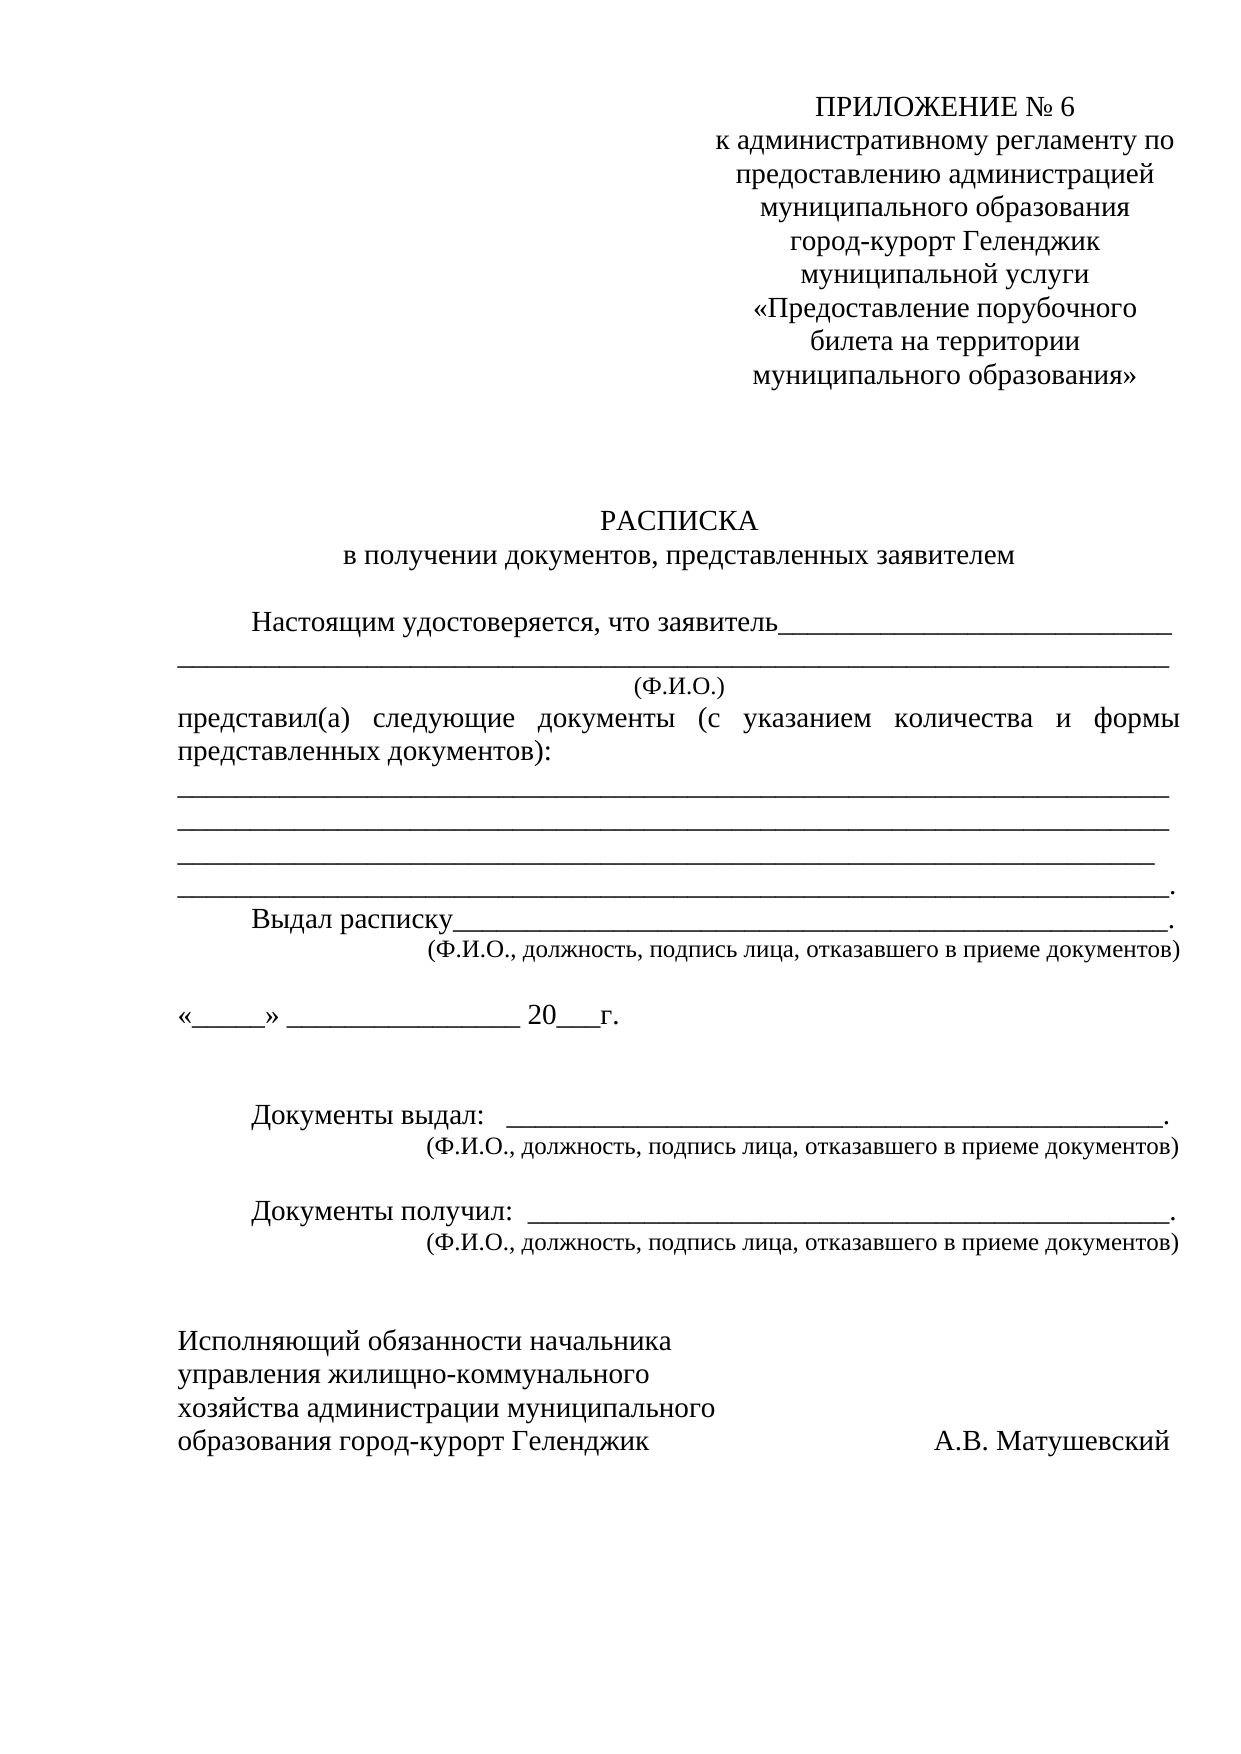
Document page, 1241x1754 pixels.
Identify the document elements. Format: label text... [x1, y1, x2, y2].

text к административному регламенту по предоставлению администрацией [709, 122, 1181, 189]
text ____________________________________________________________________ [177, 800, 1181, 834]
text ____________________________________________________________________ [177, 767, 1181, 800]
text (Ф.И.О., должность, подпись лица, отказавшего в приеме документов) [177, 1227, 1181, 1256]
text Приложение № 6 [709, 89, 1181, 122]
text хозяйства администрации муниципального [177, 1390, 1181, 1423]
text Выдал расписку_________________________________________________. [177, 901, 1181, 934]
text «_____» ________________ 20___г. [177, 997, 1181, 1030]
text Документы выдал: _____________________________________________. [177, 1097, 1181, 1131]
text город-курорт Геленджик [709, 223, 1181, 256]
text Документы получил: ____________________________________________. [177, 1193, 1181, 1227]
text билета на территории [709, 323, 1181, 357]
text представил(а) следующие документы (с указанием количества и формы представленных документов): [177, 700, 1181, 767]
text Настоящим удостоверяется, что заявитель___________________________ [177, 604, 1181, 637]
text образования город-курорт Геленджик А.В. Матушевский [177, 1423, 1181, 1457]
text в получении документов, представленных заявителем [177, 537, 1181, 570]
text РАСПИСКА [177, 503, 1181, 537]
text муниципального образования» [709, 357, 1181, 391]
text «Предоставление порубочного [709, 290, 1181, 323]
text ___________________________________________________________________ [177, 834, 1181, 867]
text (Ф.И.О., должность, подпись лица, отказавшего в приеме документов) [177, 1131, 1181, 1160]
text ____________________________________________________________________ [177, 637, 1181, 671]
text муниципального образования [709, 189, 1181, 223]
text ____________________________________________________________________. [177, 867, 1181, 901]
text (Ф.И.О.) [177, 671, 1181, 700]
text Исполняющий обязанности начальника [177, 1323, 1181, 1356]
text (Ф.И.О., должность, подпись лица, отказавшего в приеме документов) [177, 934, 1181, 963]
text муниципальной услуги [709, 256, 1181, 290]
text управления жилищно-коммунального [177, 1356, 1181, 1390]
